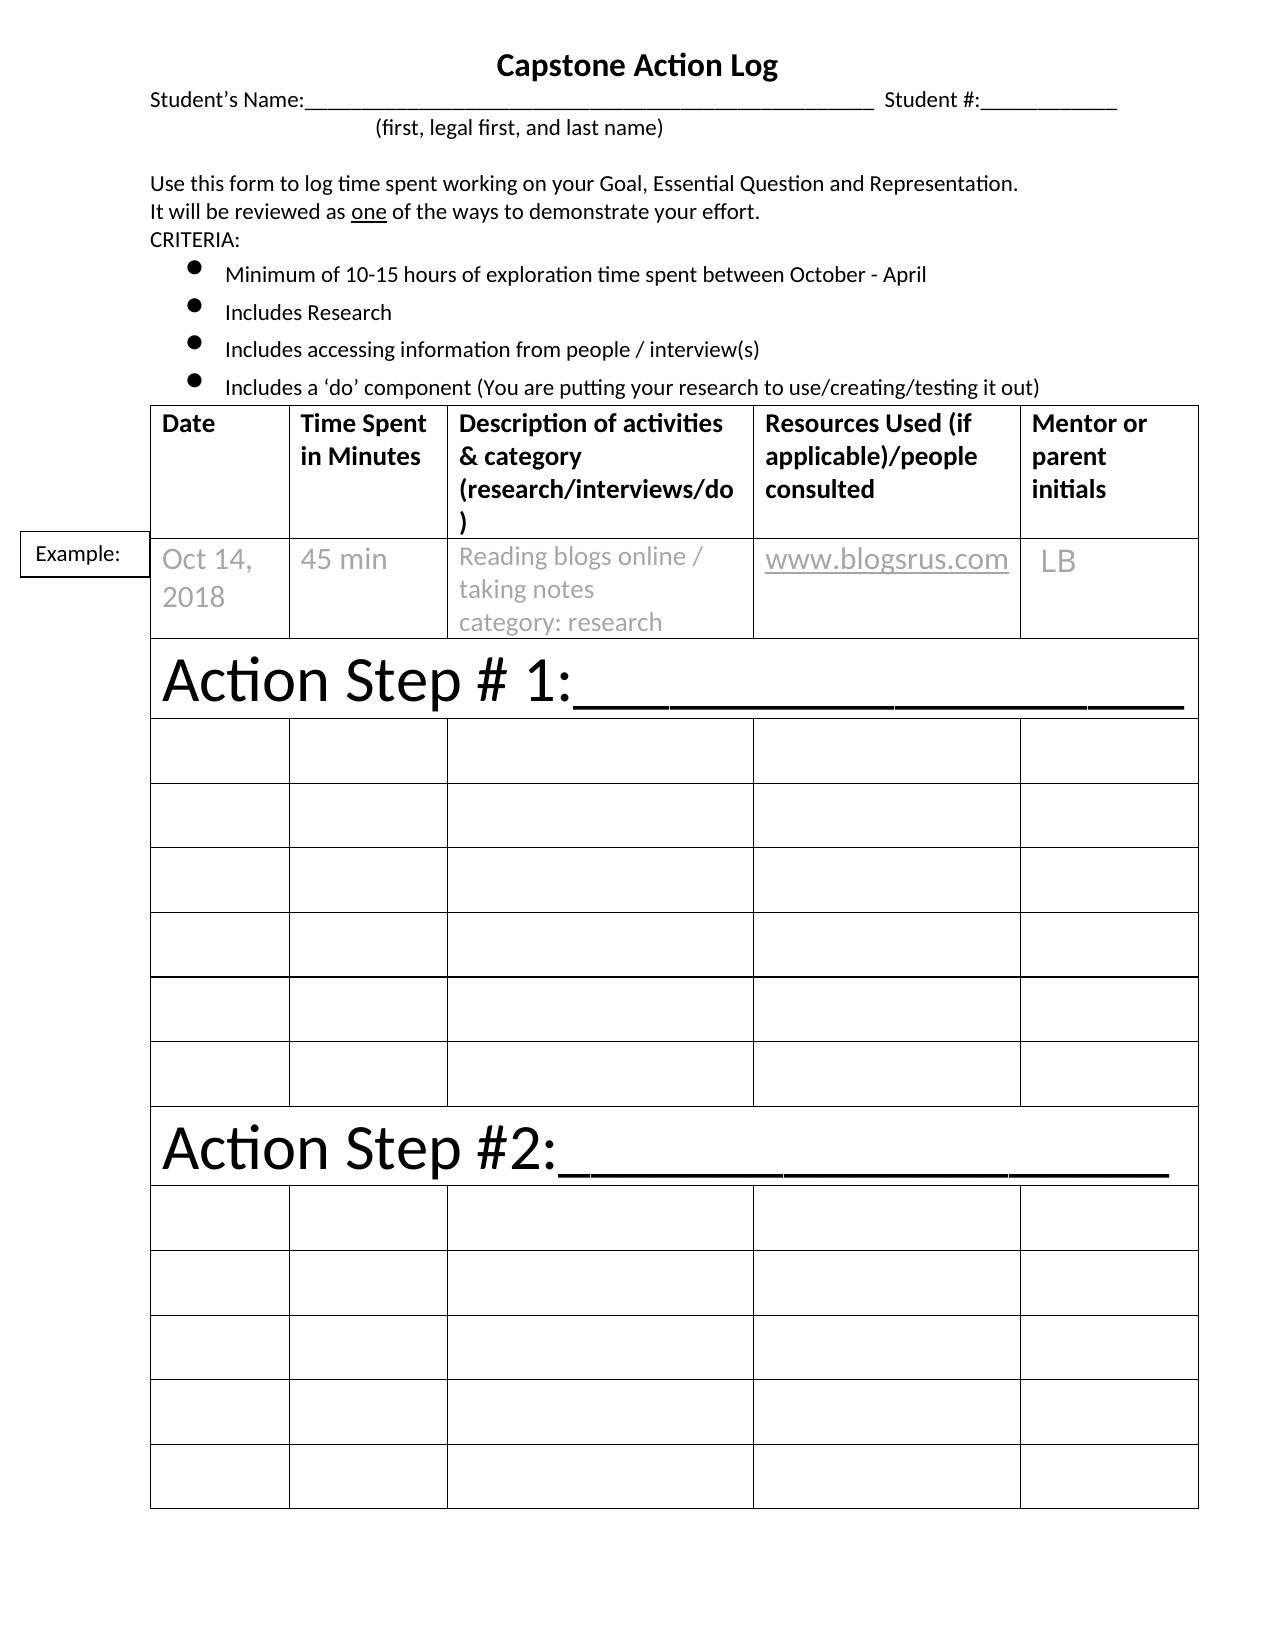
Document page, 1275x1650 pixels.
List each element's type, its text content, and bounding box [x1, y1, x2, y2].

table_cell [754, 784, 1020, 847]
table_cell [290, 719, 447, 783]
table_cell [290, 1316, 447, 1379]
table_cell [754, 1186, 1020, 1250]
table_cell [448, 719, 753, 783]
table_header Resources Used (if applicable)/people consulted [754, 406, 1020, 538]
table_cell [448, 1186, 753, 1250]
table_cell [448, 978, 753, 1041]
table_cell [151, 1445, 289, 1508]
table_cell [290, 978, 447, 1041]
table_cell [448, 1445, 753, 1508]
text (first, legal first, and last name) [150, 113, 1125, 141]
table_cell [754, 913, 1020, 976]
table_cell [754, 1380, 1020, 1444]
table_cell [1021, 1380, 1198, 1444]
table_cell [151, 913, 289, 976]
table_header Mentor or parent initials [1021, 406, 1198, 538]
table_cell [1021, 1042, 1198, 1106]
table_cell Reading blogs online / taking notes category: research [448, 539, 753, 638]
text Student’s Name:__________________________________________________ Student #:____________ [150, 85, 1125, 113]
table_cell [754, 1445, 1020, 1508]
table_cell [448, 1251, 753, 1314]
text CRITERIA: [150, 225, 1125, 253]
table_cell [754, 1042, 1020, 1106]
table_cell [151, 1186, 289, 1250]
table_cell [290, 848, 447, 912]
table_cell [290, 1445, 447, 1508]
table_cell [151, 848, 289, 912]
table_cell [1021, 1186, 1198, 1250]
table_cell [1021, 848, 1198, 912]
table_cell Oct 14, 2018 [151, 539, 289, 638]
table_cell [1021, 1251, 1198, 1314]
table_cell [290, 913, 447, 976]
list Includes a ‘do’ component (You are putting your research to use/creating/testing it out) [187, 367, 1125, 405]
table_cell [290, 1380, 447, 1444]
table_cell [151, 1316, 289, 1379]
table_cell LB [1021, 539, 1198, 638]
table_cell [448, 913, 753, 976]
table_cell [448, 1380, 753, 1444]
table_cell [290, 1251, 447, 1314]
table_cell [1021, 719, 1198, 783]
table_cell [290, 784, 447, 847]
table_cell [151, 784, 289, 847]
table_cell [151, 1380, 289, 1444]
table_cell Action Step #2:___________________ [151, 1107, 1198, 1185]
table_cell [448, 1042, 753, 1106]
table_cell www.blogsrus.com [754, 539, 1020, 638]
table_cell [754, 848, 1020, 912]
list Includes accessing information from people / interview(s) [187, 329, 1125, 367]
table_header Date [151, 406, 289, 538]
list Includes Research [187, 291, 1125, 329]
text Use this form to log time spent working on your Goal, Essential Question and Representation. It will be reviewed as one of the ways to demonstrate your effort. [150, 169, 1125, 225]
table_cell Action Step # 1:___________________ [151, 639, 1198, 718]
table_cell [290, 1186, 447, 1250]
table_cell [448, 1316, 753, 1379]
table_cell [448, 848, 753, 912]
table_cell [151, 719, 289, 783]
table_cell [754, 719, 1020, 783]
table_cell [1021, 1445, 1198, 1508]
list Minimum of 10-15 hours of exploration time spent between October - April [187, 253, 1125, 291]
table_cell [1021, 978, 1198, 1041]
table_cell 45 min [290, 539, 447, 638]
text Capstone Action Log [150, 44, 1125, 85]
table_cell [448, 784, 753, 847]
table_cell [1021, 1316, 1198, 1379]
table_cell [754, 1316, 1020, 1379]
table_header Description of activities & category (research/interviews/do) [448, 406, 753, 538]
table_cell [151, 1042, 289, 1106]
table_cell [754, 978, 1020, 1041]
table_cell [290, 1042, 447, 1106]
table_cell [1021, 784, 1198, 847]
table_cell [151, 978, 289, 1041]
table_cell [1021, 913, 1198, 976]
table_header Time Spent in Minutes [290, 406, 447, 538]
table_cell [151, 1251, 289, 1314]
table_cell [754, 1251, 1020, 1314]
